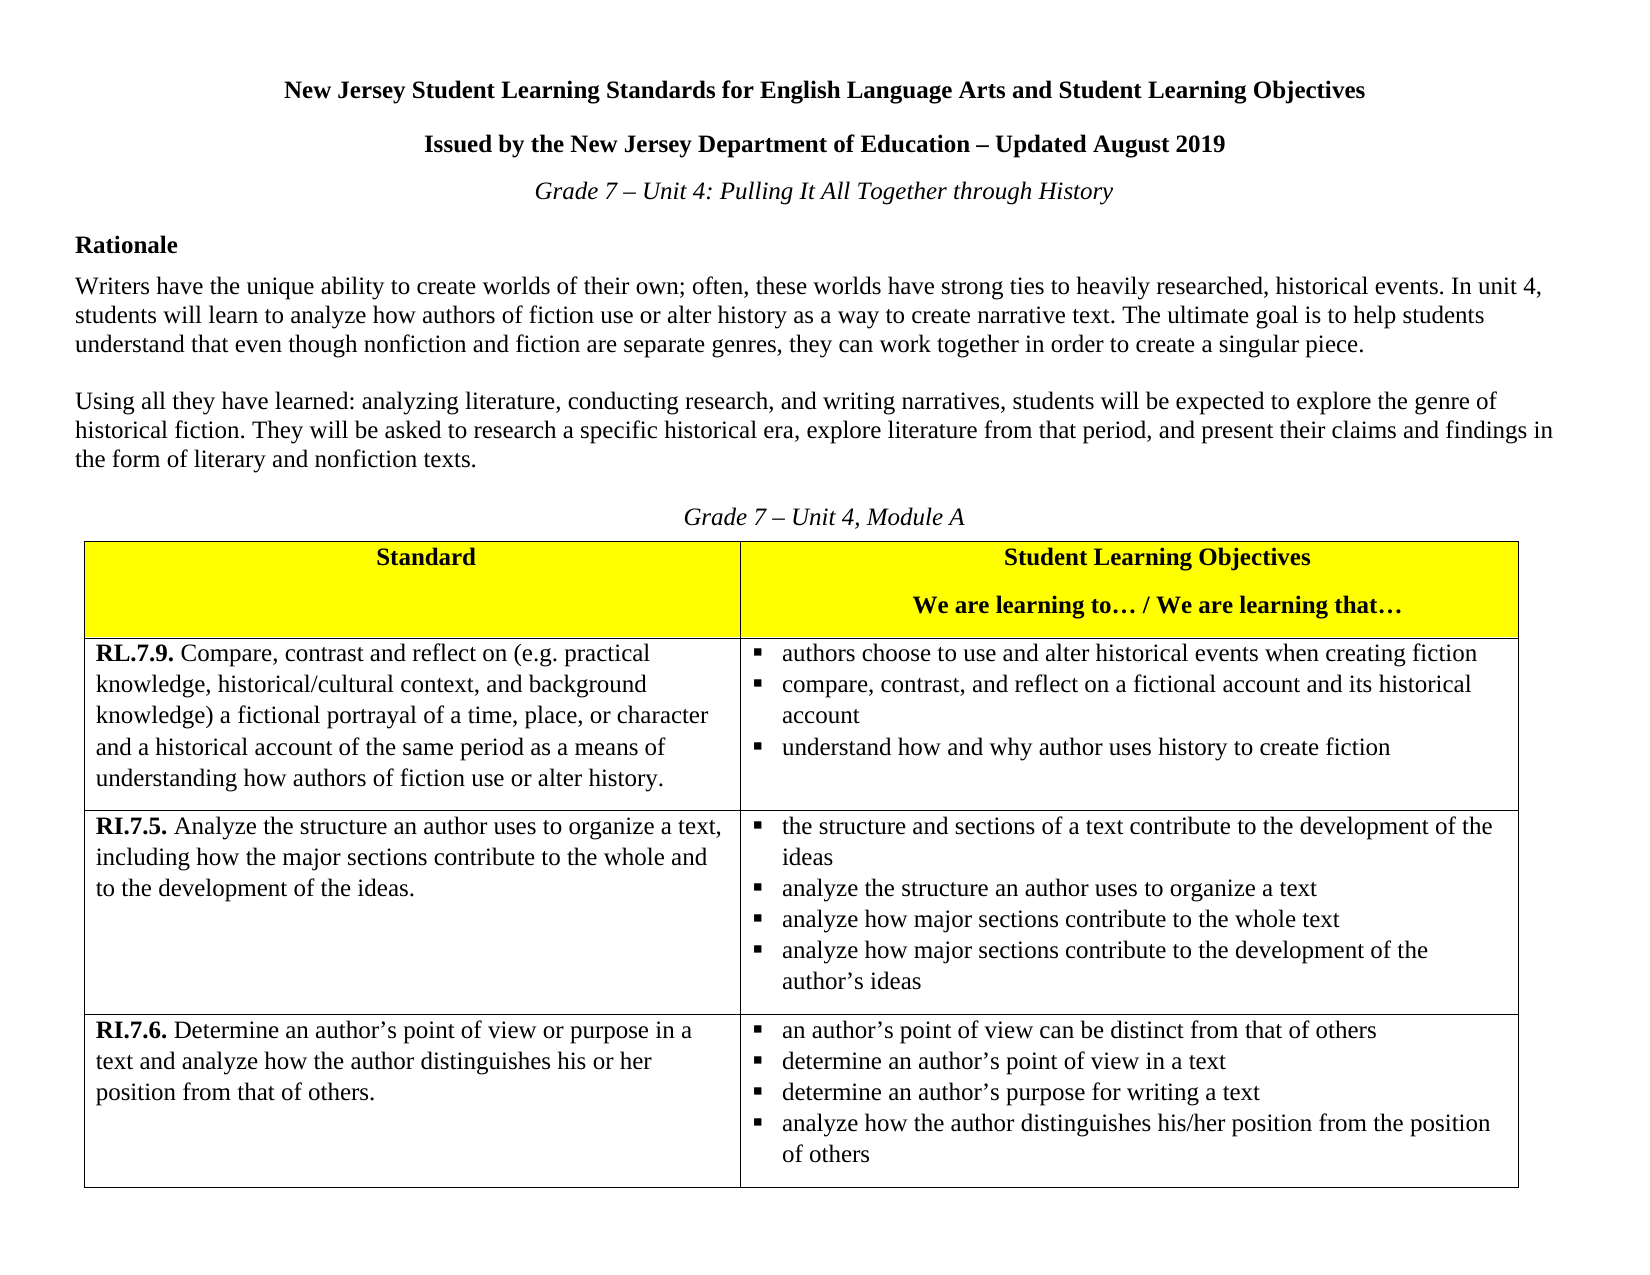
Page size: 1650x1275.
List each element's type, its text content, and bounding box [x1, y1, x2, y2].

subtitle Grade 7 – Unit 4, Module A [75, 502, 1575, 531]
text Using all they have learned: analyzing literature, conducting research, and writing narratives, students will be expected to explore the genre of historical fiction. They will be asked to research a specific historical era, explore literature from that period, and present their claims and findings in the form of literary and nonfiction texts. [75, 386, 1575, 473]
text Writers have the unique ability to create worlds of their own; often, these worlds have strong ties to heavily researched, historical events. In unit 4, students will learn to analyze how authors of fiction use or alter history as a way to create narrative text. The ultimate goal is to help students understand that even though nonfiction and fiction are separate genres, they can work together in order to create a singular piece. [75, 271, 1575, 358]
table_cell RI.7.6. Determine an author’s point of view or purpose in a text and analyze how the author distinguishes his or her position from that of others. [85, 1015, 740, 1187]
table_cell the structure and sections of a text contribute to the development of the ideas analyze the structure an author uses to organize a text analyze how major sections contribute to the whole text analyze how major sections contribute to the development of the author’s ideas [741, 811, 1518, 1014]
subtitle New Jersey Student Learning Standards for English Language Arts and Student Learning Objectives [75, 75, 1575, 104]
table_cell an author’s point of view can be distinct from that of others determine an author’s point of view in a text determine an author’s purpose for writing a text analyze how the author distinguishes his/her position from the position of others [741, 1015, 1518, 1187]
subtitle Rationale [75, 230, 1575, 259]
table_cell RL.7.9. Compare, contrast and reflect on (e.g. practical knowledge, historical/cultural context, and background knowledge) a fictional portrayal of a time, place, or character and a historical account of the same period as a means of understanding how authors of fiction use or alter history. [85, 639, 740, 810]
table_cell RI.7.5. Analyze the structure an author uses to organize a text, including how the major sections contribute to the whole and to the development of the ideas. [85, 811, 740, 1014]
table_header Student Learning Objectives We are learning to… / We are learning that… [741, 542, 1518, 637]
text Issued by the New Jersey Department of Education – Updated August 2019 [75, 129, 1575, 157]
table_cell authors choose to use and alter historical events when creating fiction compare, contrast, and reflect on a fictional account and its historical account understand how and why author uses history to create fiction [741, 639, 1518, 810]
table_header Standard [85, 542, 740, 637]
subtitle Grade 7 – Unit 4: Pulling It All Together through History [75, 176, 1575, 205]
